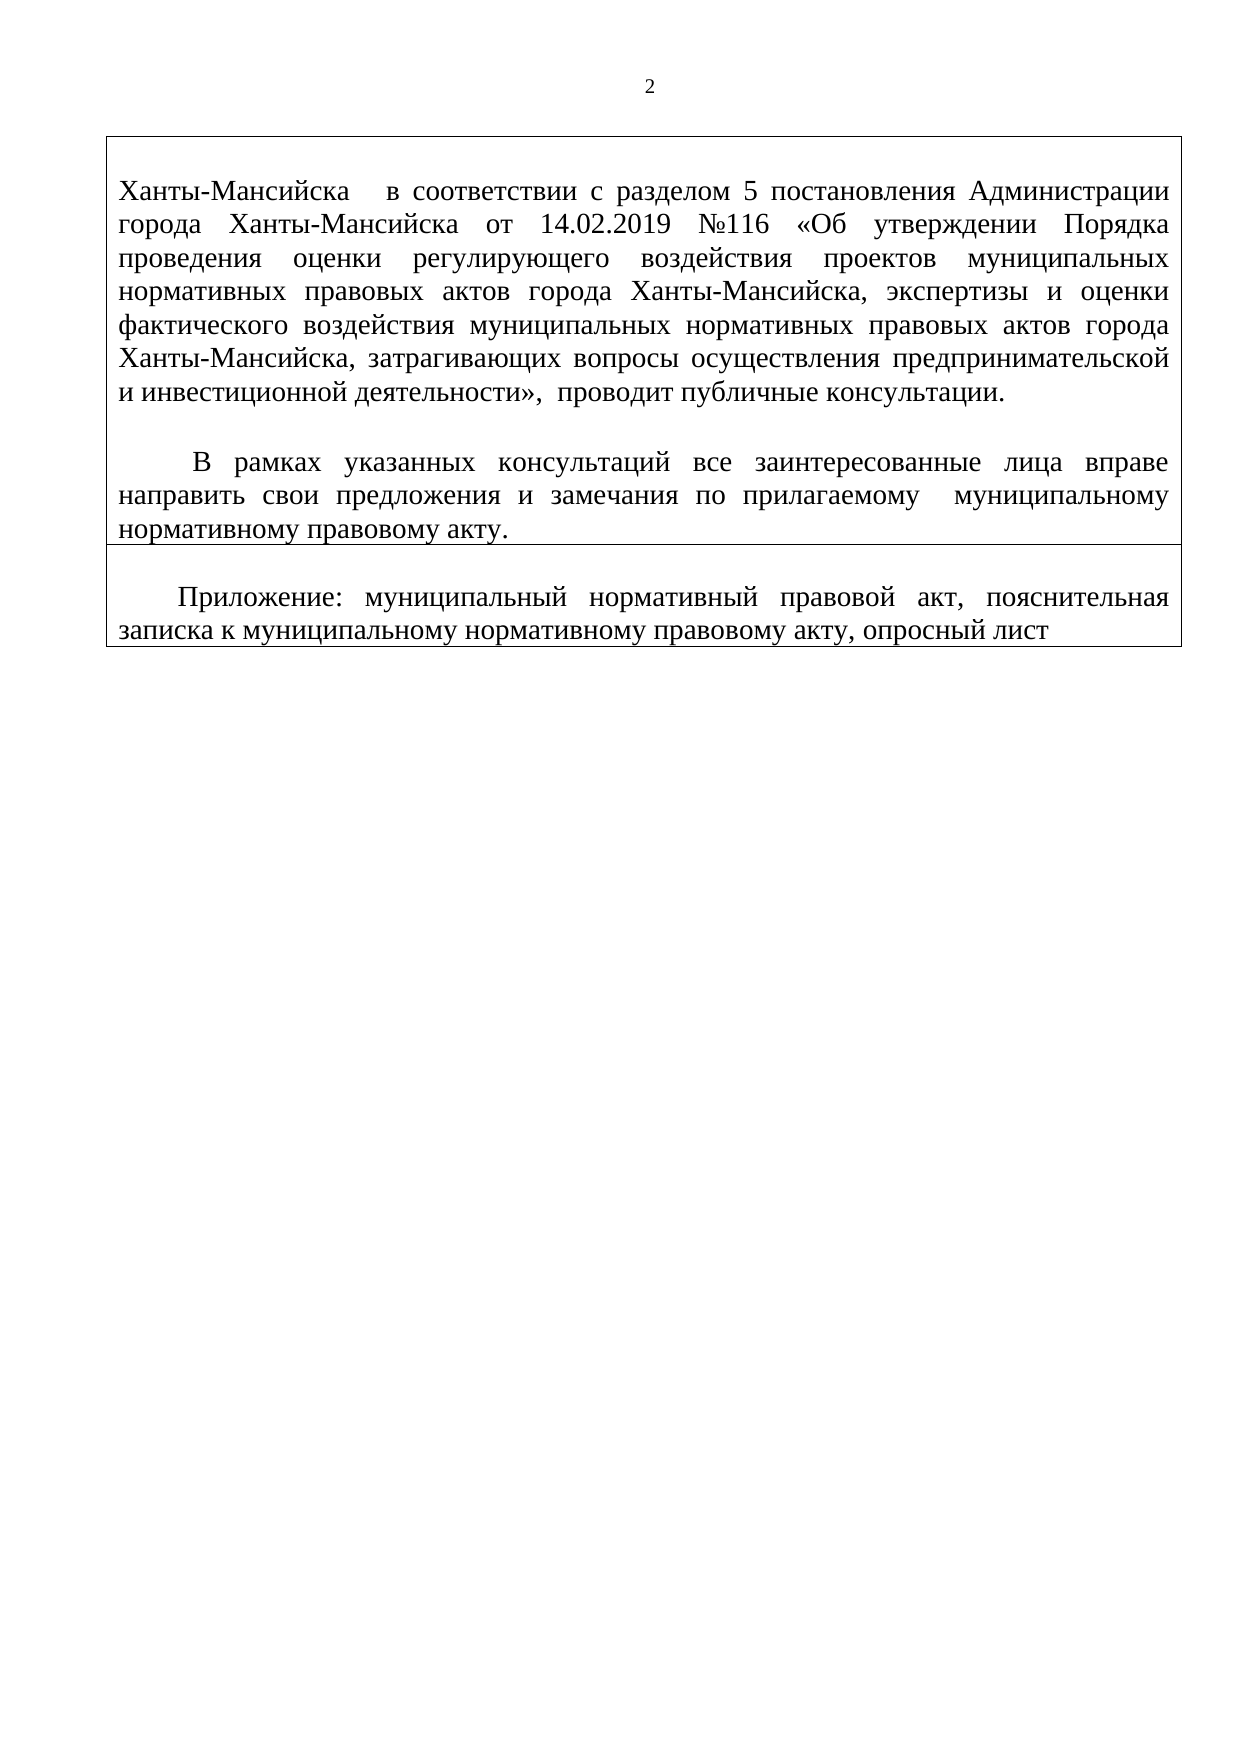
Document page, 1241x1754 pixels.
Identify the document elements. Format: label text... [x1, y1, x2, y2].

table_cell Приложение: муниципальный нормативный правовой акт, пояснительная записка к муниципальному нормативному правовому акту, опросный лист [107, 545, 1181, 646]
